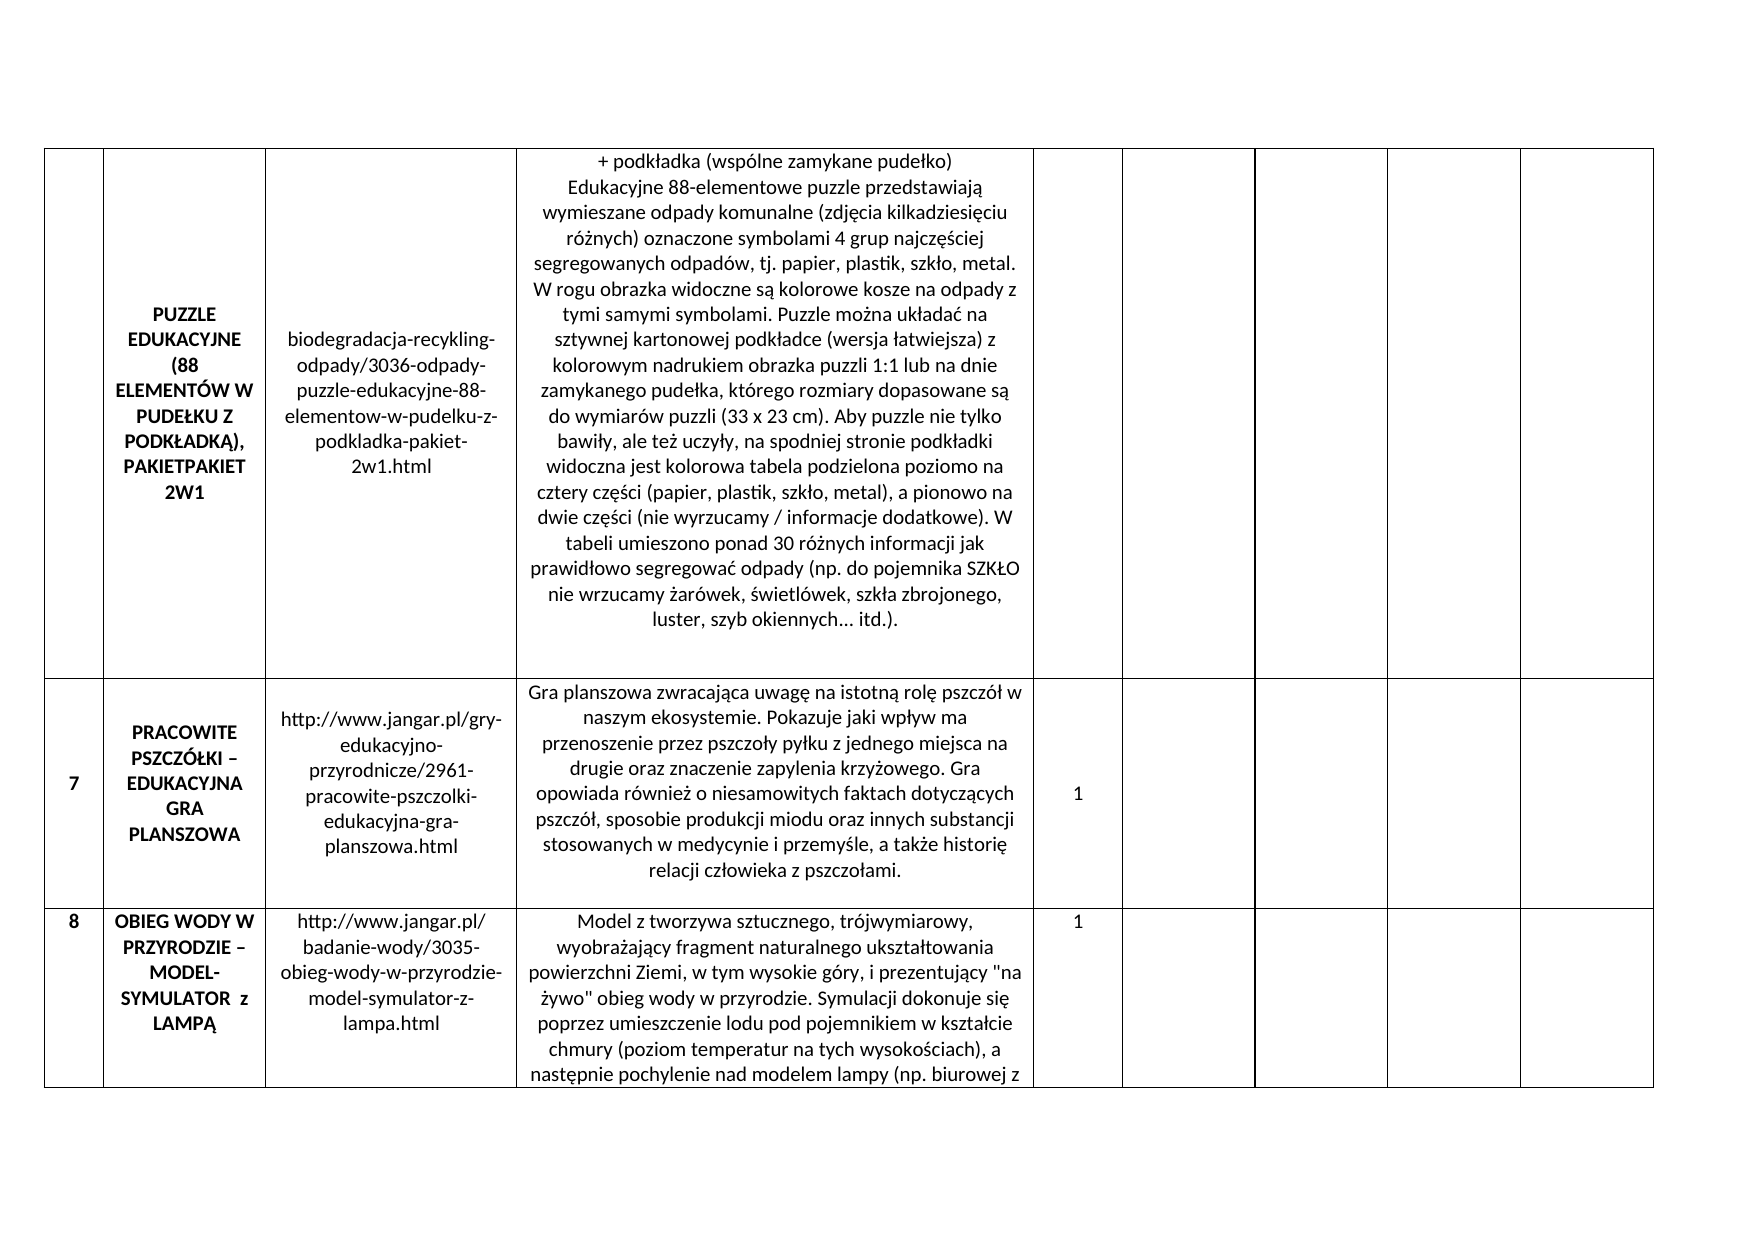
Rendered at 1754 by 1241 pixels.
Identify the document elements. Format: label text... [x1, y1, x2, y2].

table_cell 8 [45, 909, 103, 1087]
table_cell PRACOWITE PSZCZÓŁKI – EDUKACYJNA GRA PLANSZOWA [104, 679, 265, 908]
table_cell 6 [45, 149, 103, 678]
table_cell [1388, 679, 1520, 908]
table_cell [1256, 679, 1387, 908]
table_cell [104, 149, 265, 678]
table_cell [1123, 909, 1254, 1087]
table_cell [1521, 149, 1653, 678]
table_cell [266, 909, 516, 1087]
table_cell 1 [1034, 679, 1122, 908]
table_cell [1123, 679, 1254, 908]
table_cell [1388, 149, 1520, 678]
table_cell 7 [45, 679, 103, 908]
table_cell 1 [1034, 909, 1122, 1087]
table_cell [517, 149, 1033, 678]
table_cell [1256, 909, 1387, 1087]
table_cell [104, 909, 265, 1087]
table_cell 1 [1034, 149, 1122, 678]
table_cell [517, 909, 1033, 1087]
table_cell [1521, 679, 1653, 908]
table_cell Gra planszowa zwracająca uwagę na istotną rolę pszczół w naszym ekosystemie. Pokazuje jaki wpływ ma przenoszenie przez pszczoły pyłku z jednego miejsca na drugie oraz znaczenie zapylenia krzyżowego. Gra opowiada również o niesamowitych faktach dotyczących pszczół, sposobie produkcji miodu oraz innych substancji stosowanych w medycynie i przemyśle, a także historię relacji człowieka z pszczołami. [517, 679, 1033, 908]
table_cell [1388, 909, 1520, 1087]
table_cell http://www.jangar.pl/gry-edukacyjno-przyrodnicze/2961-pracowite-pszczolki-edukacyjna-gra-planszowa.html [266, 679, 516, 908]
table_cell [1256, 149, 1387, 678]
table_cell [266, 149, 516, 678]
table_cell [1521, 909, 1653, 1087]
table_cell [1123, 149, 1254, 678]
